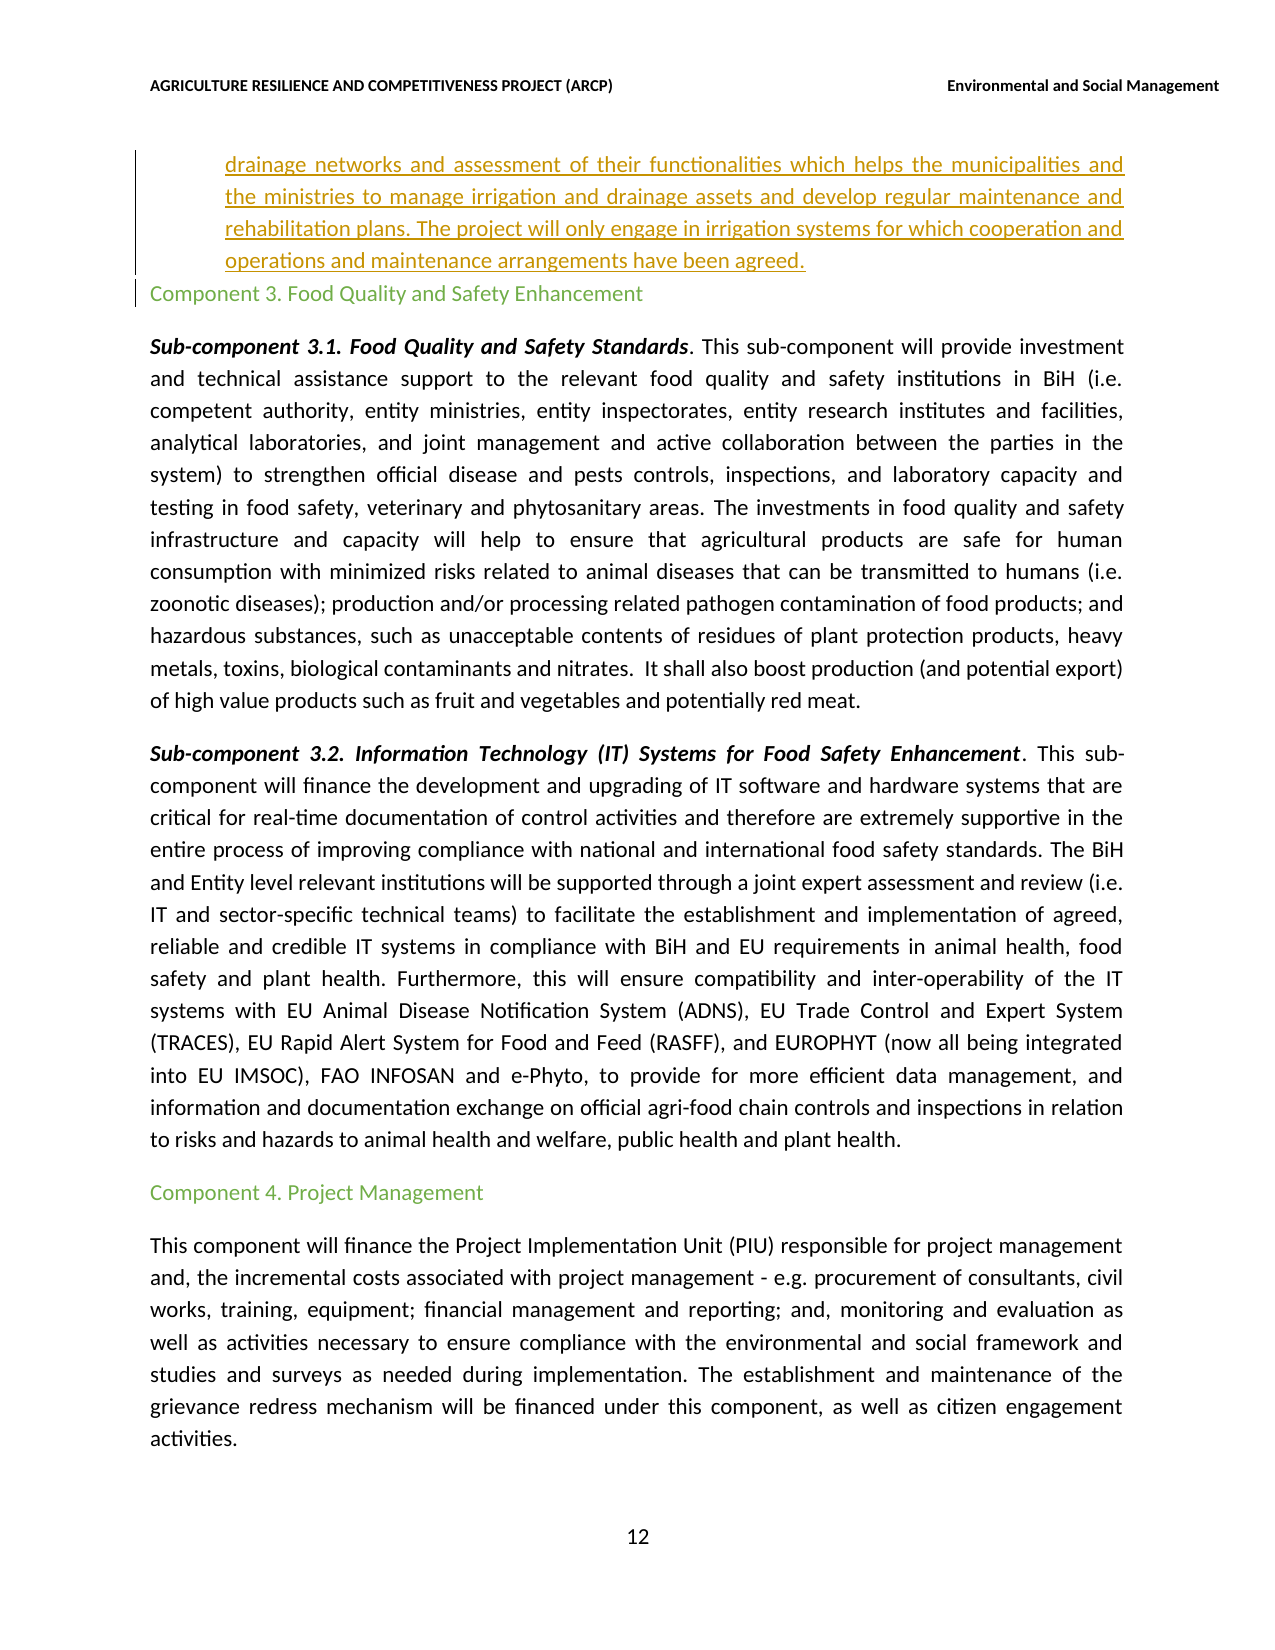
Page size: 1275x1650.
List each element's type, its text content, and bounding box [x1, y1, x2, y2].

text Component 3. Food Quality and Safety Enhancement [150, 279, 1125, 307]
text Component 4. Project Management [150, 1178, 1125, 1206]
text Sub-component 3.1. Food Quality and Safety Standards. This sub-component will provide investment and technical assistance support to the relevant food quality and safety institutions in BiH (i.e. competent authority, entity ministries, entity inspectorates, entity research institutes and facilities, analytical laboratories, and joint management and active collaboration between the parties in the system) to strengthen official disease and pests controls, inspections, and laboratory capacity and testing in food safety, veterinary and phytosanitary areas. The investments in food quality and safety infrastructure and capacity will help to ensure that agricultural products are safe for human consumption with minimized risks related to animal diseases that can be transmitted to humans (i.e. zoonotic diseases); production and/or processing related pathogen contamination of food products; and hazardous substances, such as unacceptable contents of residues of plant protection products, heavy metals, toxins, biological contaminants and nitrates. It shall also boost production (and potential export) of high value products such as fruit and vegetables and potentially red meat. [150, 332, 1125, 714]
text Sub-component 3.2. Information Technology (IT) Systems for Food Safety Enhancement. This sub-component will finance the development and upgrading of IT software and hardware systems that are critical for real-time documentation of control activities and therefore are extremely supportive in the entire process of improving compliance with national and international food safety standards. The BiH and Entity level relevant institutions will be supported through a joint expert assessment and review (i.e. IT and sector-specific technical teams) to facilitate the establishment and implementation of agreed, reliable and credible IT systems in compliance with BiH and EU requirements in animal health, food safety and plant health. Furthermore, this will ensure compatibility and inter-operability of the IT systems with EU Animal Disease Notification System (ADNS), EU Trade Control and Expert System (TRACES), EU Rapid Alert System for Food and Feed (RASFF), and EUROPHYT (now all being integrated into EU IMSOC), FAO INFOSAN and e-Phyto, to provide for more efficient data management, and information and documentation exchange on official agri-food chain controls and inspections in relation to risks and hazards to animal health and welfare, public health and plant health. [150, 739, 1125, 1153]
text This component will finance the Project Implementation Unit (PIU) responsible for project management and, the incremental costs associated with project management - e.g. procurement of consultants, civil works, training, equipment; financial management and reporting; and, monitoring and evaluation as well as activities necessary to ensure compliance with the environmental and social framework and studies and surveys as needed during implementation. The establishment and maintenance of the grievance redress mechanism will be financed under this component, as well as citizen engagement activities. [150, 1231, 1125, 1452]
